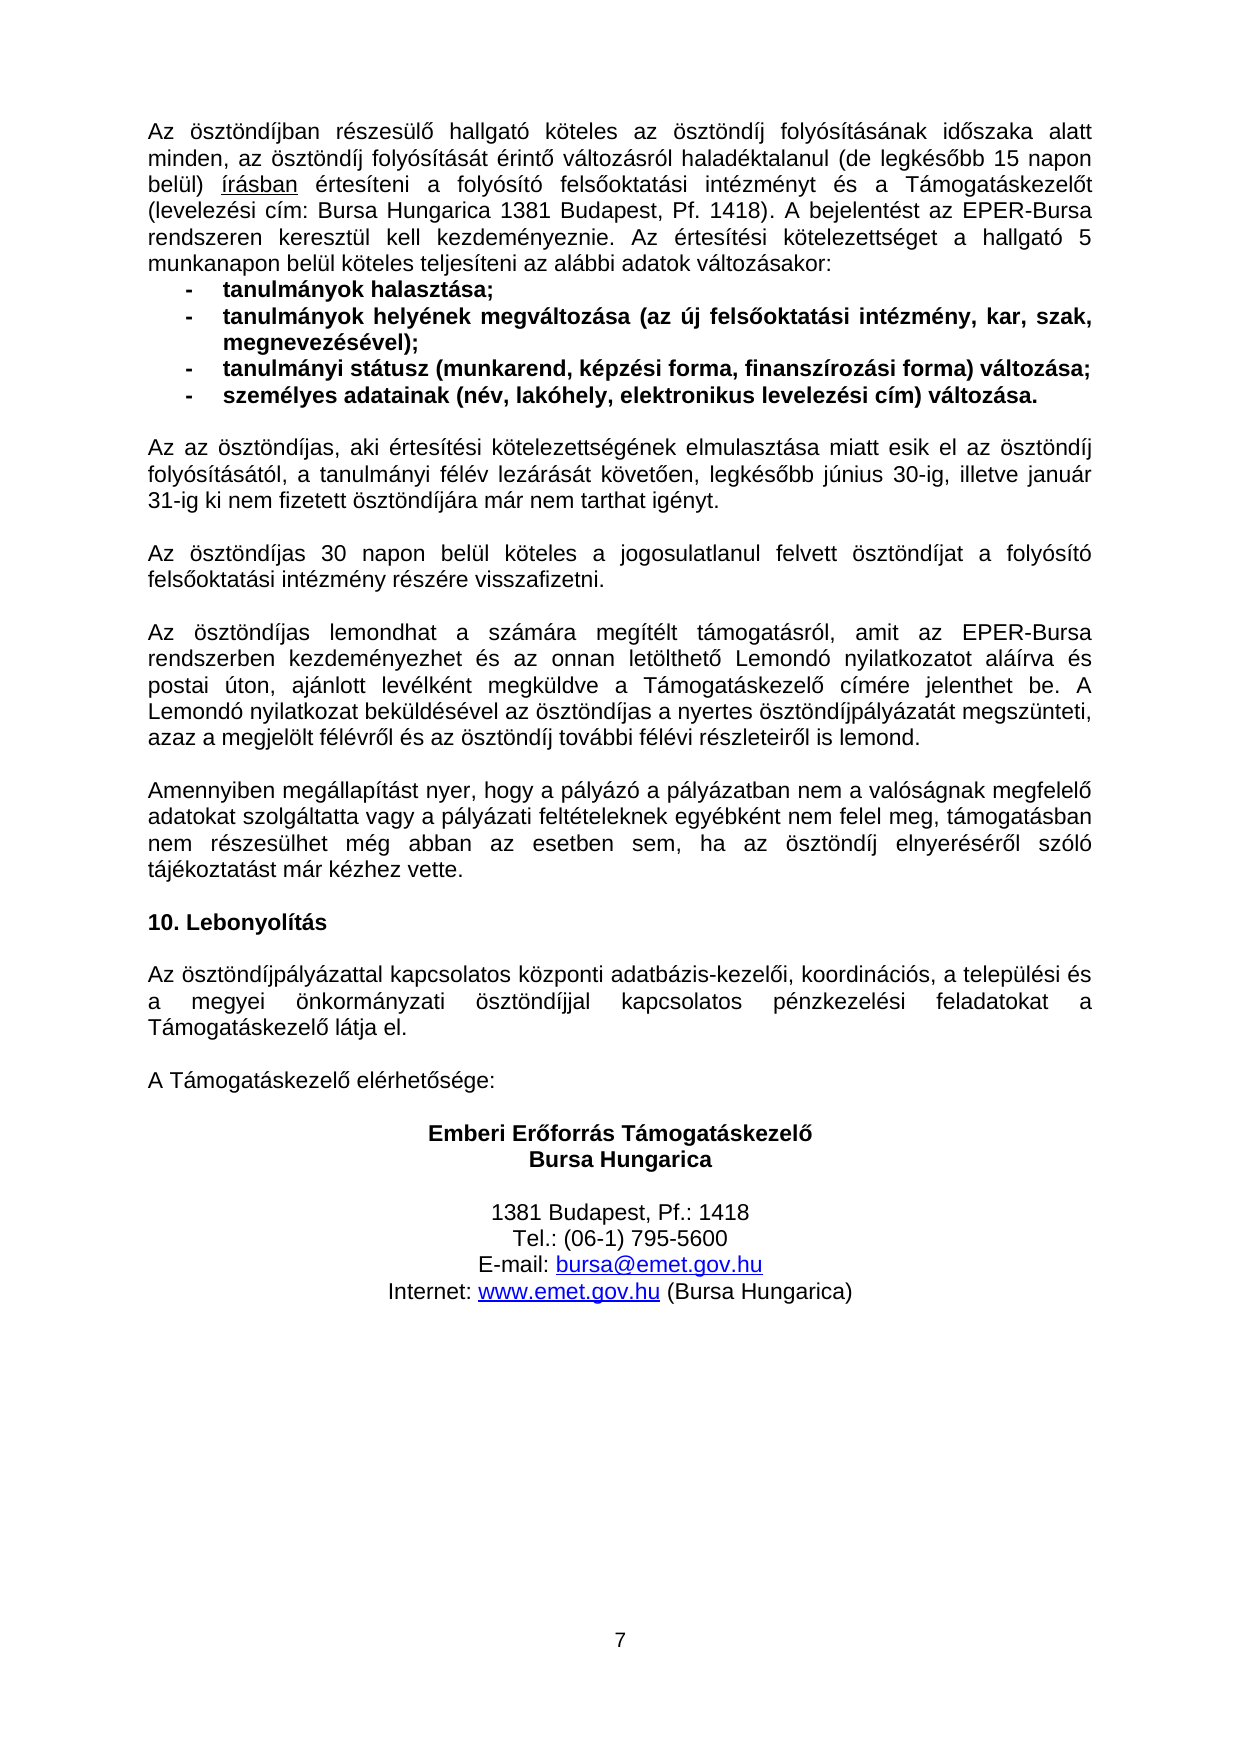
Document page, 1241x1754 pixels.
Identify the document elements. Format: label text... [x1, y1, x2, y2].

list személyes adatainak (név, lakóhely, elektronikus levelezési cím) változása. [185, 382, 1092, 408]
text Az ösztöndíjas lemondhat a számára megítélt támogatásról, amit az EPER-Bursa rendszerben kezdeményezhet és az onnan letölthető Lemondó nyilatkozatot aláírva és postai úton, ajánlott levélként megküldve a Támogatáskezelő címére jelenthet be. A Lemondó nyilatkozat beküldésével az ösztöndíjas a nyertes ösztöndíjpályázatát megszünteti, azaz a megjelölt félévről és az ösztöndíj további félévi részleteiről is lemond. [148, 619, 1092, 751]
text Az az ösztöndíjas, aki értesítési kötelezettségének elmulasztása miatt esik el az ösztöndíj folyósításától, a tanulmányi félév lezárását követően, legkésőbb június 30-ig, illetve január 31-ig ki nem fizetett ösztöndíjára már nem tarthat igényt. [148, 434, 1092, 513]
text Internet: www.emet.gov.hu (Bursa Hungarica) [148, 1278, 1092, 1304]
text 10. Lebonyolítás [148, 909, 1092, 935]
text Tel.: (06-1) 795-5600 [148, 1225, 1092, 1251]
text Bursa Hungarica [148, 1146, 1092, 1172]
text Amennyiben megállapítást nyer, hogy a pályázó a pályázatban nem a valóságnak megfelelő adatokat szolgáltatta vagy a pályázati feltételeknek egyébként nem felel meg, támogatásban nem részesülhet még abban az esetben sem, ha az ösztöndíj elnyeréséről szóló tájékoztatást már kézhez vette. [148, 777, 1092, 882]
text Emberi Erőforrás Támogatáskezelő [148, 1119, 1092, 1146]
text E-mail: bursa@emet.gov.hu [148, 1251, 1092, 1278]
text Az ösztöndíjban részesülő hallgató köteles az ösztöndíj folyósításának időszaka alatt minden, az ösztöndíj folyósítását érintő változásról haladéktalanul (de legkésőbb 15 napon belül) írásban értesíteni a folyósító felsőoktatási intézményt és a Támogatáskezelőt (levelezési cím: Bursa Hungarica 1381 Budapest, Pf. 1418). A bejelentést az EPER-Bursa rendszeren keresztül kell kezdeményeznie. Az értesítési kötelezettséget a hallgató 5 munkanapon belül köteles teljesíteni az alábbi adatok változásakor: [148, 118, 1092, 276]
list tanulmányok helyének megváltozása (az új felsőoktatási intézmény, kar, szak, megnevezésével); [185, 303, 1092, 355]
text Az ösztöndíjas 30 napon belül köteles a jogosulatlanul felvett ösztöndíjat a folyósító felsőoktatási intézmény részére visszafizetni. [148, 540, 1092, 592]
text A Támogatáskezelő elérhetősége: [148, 1067, 1092, 1093]
text Az ösztöndíjpályázattal kapcsolatos központi adatbázis-kezelői, koordinációs, a települési és a megyei önkormányzati ösztöndíjjal kapcsolatos pénzkezelési feladatokat a Támogatáskezelő látja el. [148, 961, 1092, 1041]
text 1381 Budapest, Pf.: 1418 [148, 1199, 1092, 1225]
list tanulmányok halasztása; [185, 276, 1092, 303]
list tanulmányi státusz (munkarend, képzési forma, finanszírozási forma) változása; [185, 355, 1092, 382]
